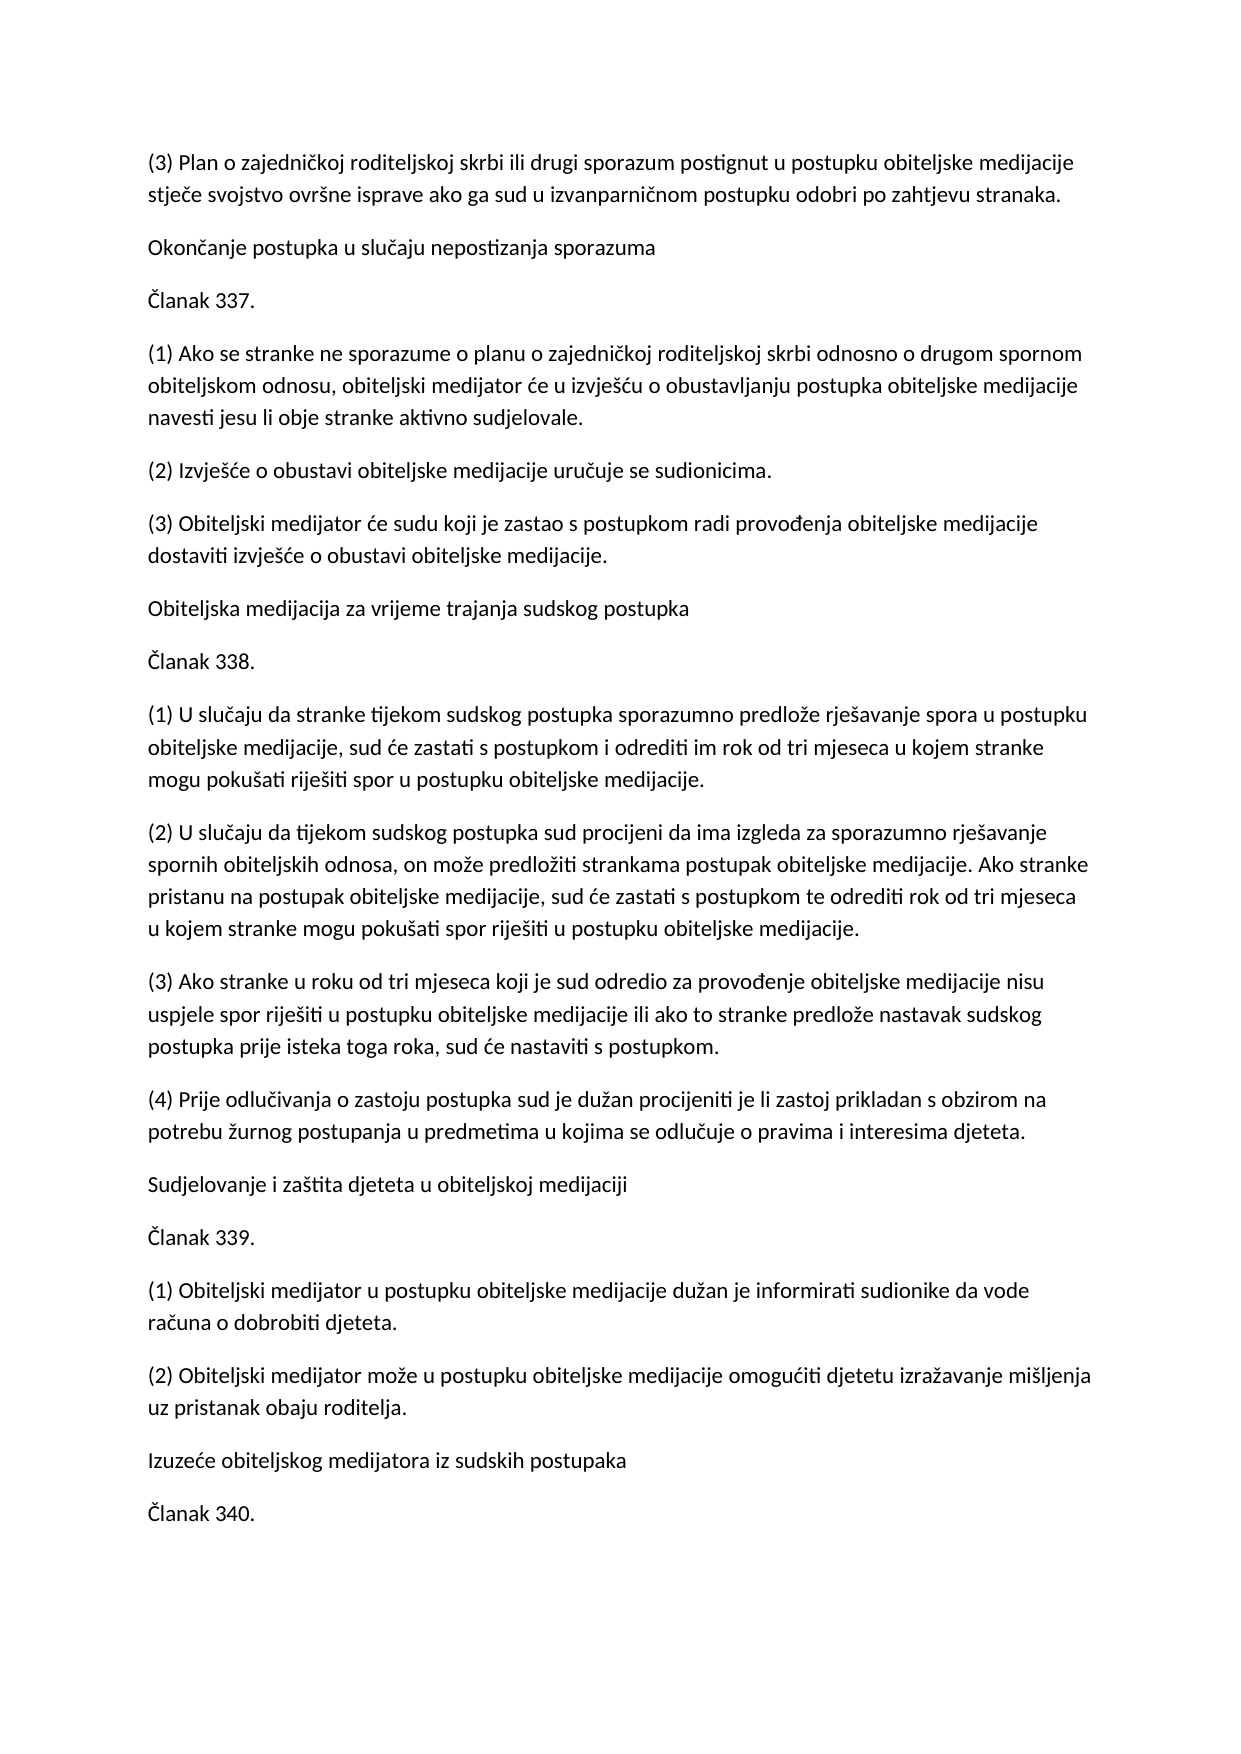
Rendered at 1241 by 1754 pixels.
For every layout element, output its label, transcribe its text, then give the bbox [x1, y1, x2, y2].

text (1) U slučaju da stranke tijekom sudskog postupka sporazumno predlože rješavanje spora u postupku obiteljske medijacije, sud će zastati s postupkom i odrediti im rok od tri mjeseca u kojem stranke mogu pokušati riješiti spor u postupku obiteljske medijacije. [148, 701, 1093, 793]
text (2) Obiteljski medijator može u postupku obiteljske medijacije omogućiti djetetu izražavanje mišljenja uz pristanak obaju roditelja. [148, 1361, 1093, 1422]
text (1) Obiteljski medijator u postupku obiteljske medijacije dužan je informirati sudionike da vode računa o dobrobiti djeteta. [148, 1276, 1093, 1336]
text Sudjelovanje i zaštita djeteta u obiteljskoj medijaciji [148, 1170, 1093, 1198]
text Obiteljska medijacija za vrijeme trajanja sudskog postupka [148, 594, 1093, 622]
text Članak 340. [148, 1499, 1093, 1528]
text Izuzeće obiteljskog medijatora iz sudskih postupaka [148, 1447, 1093, 1474]
text Članak 338. [148, 647, 1093, 676]
text (3) Ako stranke u roku od tri mjeseca koji je sud odredio za provođenje obiteljske medijacije nisu uspjele spor riješiti u postupku obiteljske medijacije ili ako to stranke predlože nastavak sudskog postupka prije isteka toga roka, sud će nastaviti s postupkom. [148, 967, 1093, 1060]
text Članak 339. [148, 1223, 1093, 1251]
text (2) U slučaju da tijekom sudskog postupka sud procijeni da ima izgleda za sporazumno rješavanje spornih obiteljskih odnosa, on može predložiti strankama postupak obiteljske medijacije. Ako stranke pristanu na postupak obiteljske medijacije, sud će zastati s postupkom te odrediti rok od tri mjeseca u kojem stranke mogu pokušati spor riješiti u postupku obiteljske medijacije. [148, 818, 1093, 942]
text (3) Plan o zajedničkoj roditeljskoj skrbi ili drugi sporazum postignut u postupku obiteljske medijacije stječe svojstvo ovršne isprave ako ga sud u izvanparničnom postupku odobri po zahtjevu stranaka. [148, 148, 1093, 208]
text (3) Obiteljski medijator će sudu koji je zastao s postupkom radi provođenja obiteljske medijacije dostaviti izvješće o obustavi obiteljske medijacije. [148, 509, 1093, 569]
text (2) Izvješće o obustavi obiteljske medijacije uručuje se sudionicima. [148, 456, 1093, 484]
text Okončanje postupka u slučaju nepostizanja sporazuma [148, 233, 1093, 261]
text (4) Prije odlučivanja o zastoju postupka sud je dužan procijeniti je li zastoj prikladan s obzirom na potrebu žurnog postupanja u predmetima u kojima se odlučuje o pravima i interesima djeteta. [148, 1085, 1093, 1145]
text (1) Ako se stranke ne sporazume o planu o zajedničkoj roditeljskoj skrbi odnosno o drugom spornom obiteljskom odnosu, obiteljski medijator će u izvješću o obustavljanju postupka obiteljske medijacije navesti jesu li obje stranke aktivno sudjelovale. [148, 339, 1093, 431]
text Članak 337. [148, 286, 1093, 314]
